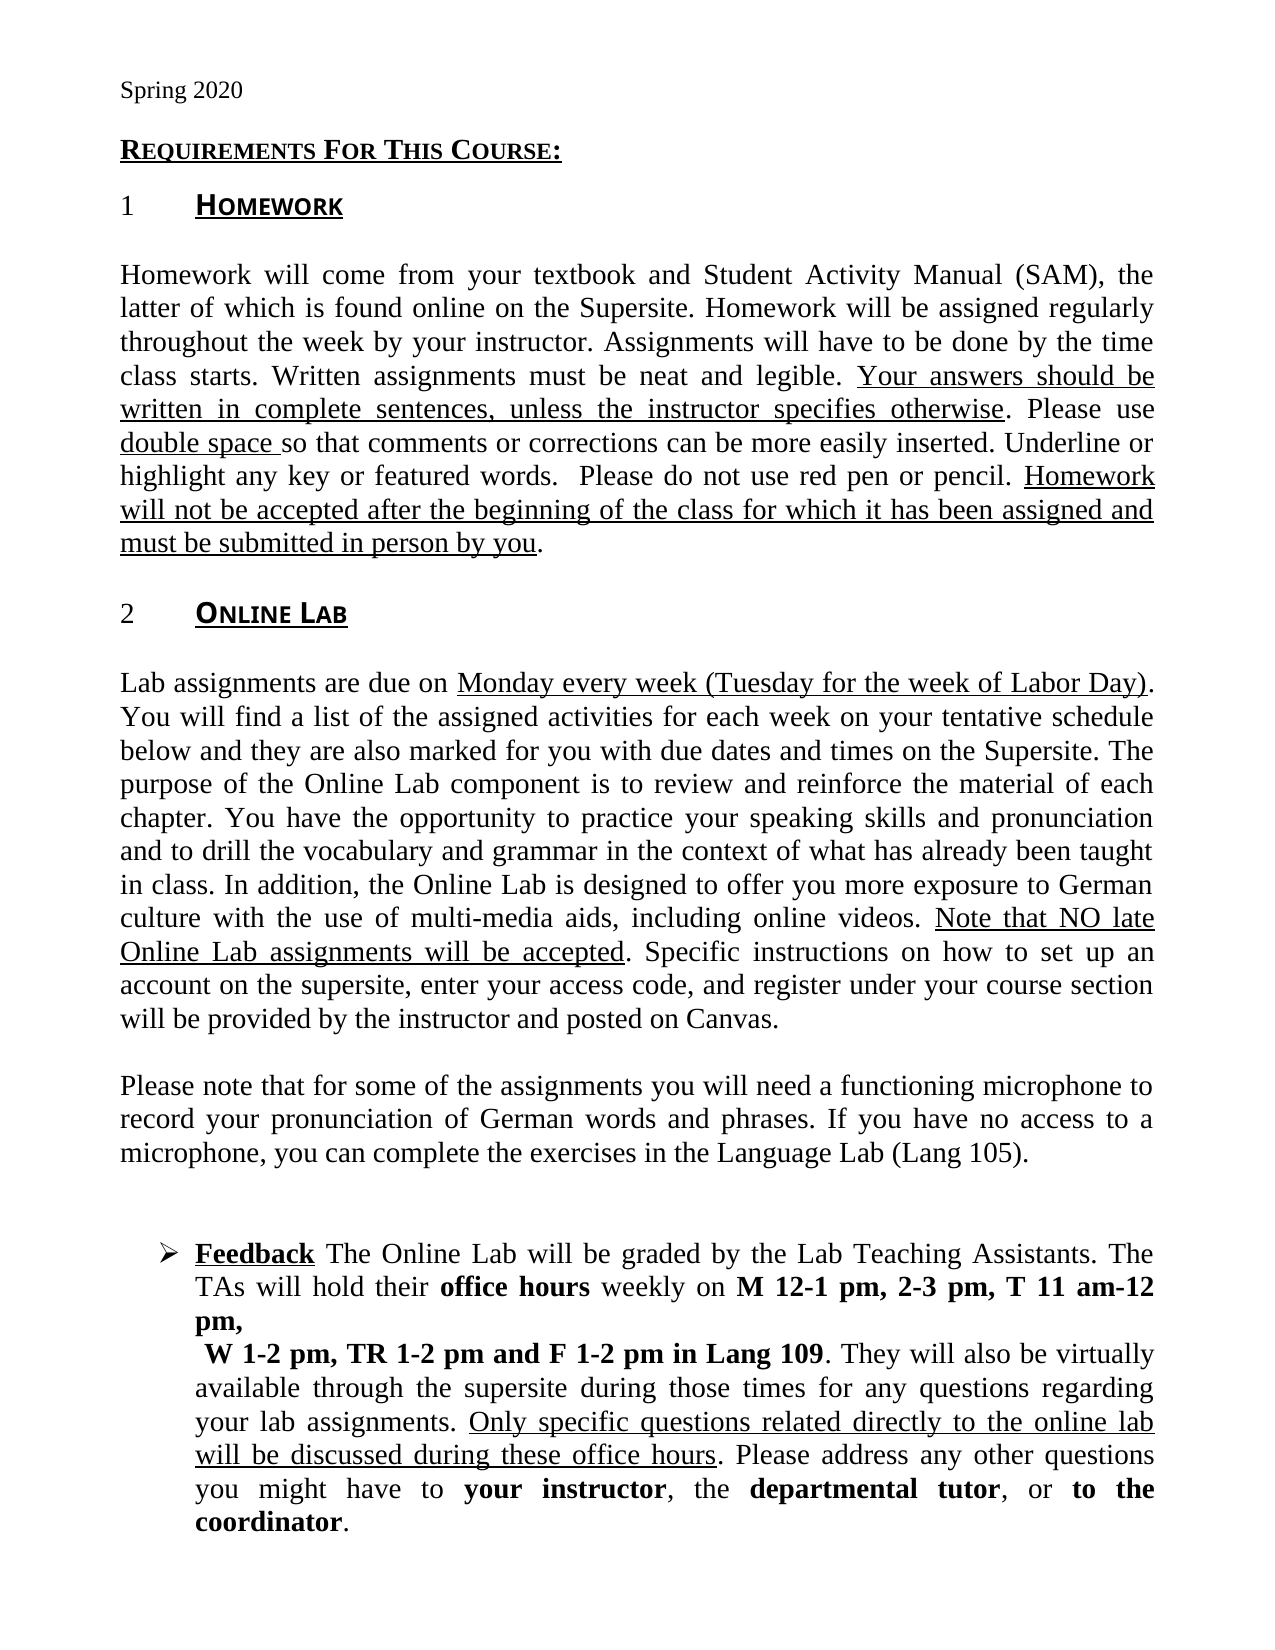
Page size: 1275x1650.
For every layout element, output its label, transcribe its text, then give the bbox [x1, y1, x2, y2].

list Feedback The Online Lab will be graded by the Lab Teaching Assistants. The TAs will hold their office hours weekly on M 12-1 pm, 2-3 pm, T 11 am-12 pm, [157, 1236, 1155, 1337]
text 2 Online Lab [120, 592, 1155, 632]
text Lab assignments are due on Monday every week (Tuesday for the week of Labor Day). You will find a list of the assigned activities for each week on your tentative schedule below and they are also marked for you with due dates and times on the Supersite. The purpose of the Online Lab component is to review and reinforce the material of each chapter. You have the opportunity to practice your speaking skills and pronunciation and to drill the vocabulary and grammar in the context of what has already been taught in class. In addition, the Online Lab is designed to offer you more exposure to German culture with the use of multi-media aids, including online videos. Note that NO late Online Lab assignments will be accepted. Specific instructions on how to set up an account on the supersite, enter your access code, and register under your course section will be provided by the instructor and posted on Canvas. [120, 666, 1155, 1034]
text W 1-2 pm, TR 1-2 pm and F 1-2 pm in Lang 109. They will also be virtually available through the supersite during those times for any questions regarding your lab assignments. Only specific questions related directly to the online lab will be discussed during these office hours. Please address any other questions you might have to your instructor, the departmental tutor, or to the coordinator. [195, 1337, 1155, 1538]
text Requirements For This Course: [120, 132, 1155, 166]
text 1 Homework [120, 184, 1155, 223]
text Homework will come from your textbook and Student Activity Manual (SAM), the latter of which is found online on the Supersite. Homework will be assigned regularly throughout the week by your instructor. Assignments will have to be done by the time class starts. Written assignments must be neat and legible. Your answers should be written in complete sentences, unless the instructor specifies otherwise. Please use double space so that comments or corrections can be more easily inserted. Underline or highlight any key or featured words. Please do not use red pen or pencil. Homework will not be accepted after the beginning of the class for which it has been assigned and must be submitted in person by you. [120, 257, 1155, 559]
text Please note that for some of the assignments you will need a functioning microphone to record your pronunciation of German words and phrases. If you have no access to a microphone, you can complete the exercises in the Language Lab (Lang 105). [120, 1068, 1155, 1169]
